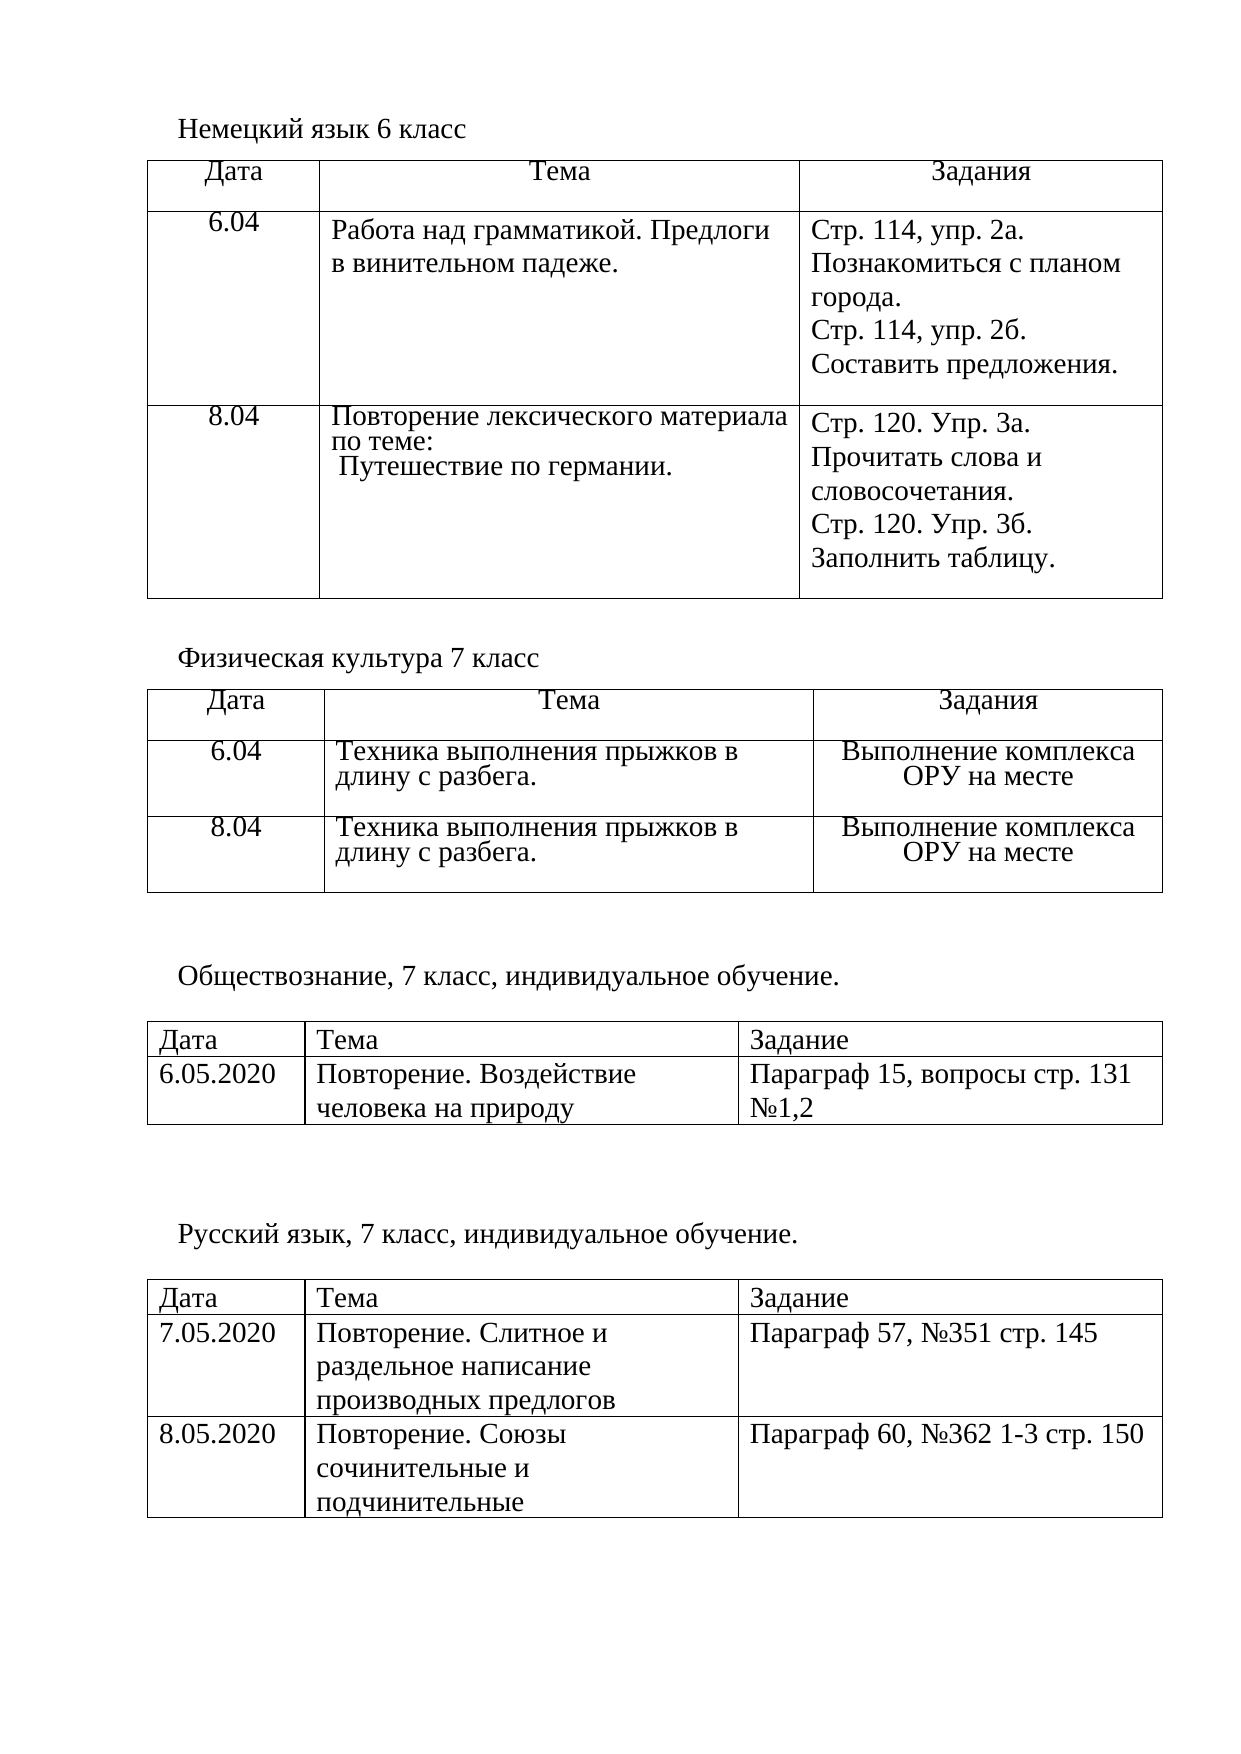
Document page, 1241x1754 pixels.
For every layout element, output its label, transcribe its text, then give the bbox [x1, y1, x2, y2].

text Русский язык, 7 класс, индивидуальное обучение. [177, 1217, 1152, 1250]
table_header Тема [306, 1280, 738, 1314]
text Немецкий язык 6 класс [177, 118, 1152, 143]
table_cell Параграф 57, №351 стр. 145 [739, 1315, 1162, 1416]
table_header Дата [148, 1022, 304, 1056]
table_cell 8.04 [148, 406, 319, 598]
table_cell Техника выполнения прыжков в длину с разбега. [325, 741, 813, 816]
table_header Задания [814, 690, 1162, 740]
table_cell 8.05.2020 [148, 1417, 304, 1517]
table_header Задание [739, 1022, 1162, 1056]
table_cell Параграф 60, №362 1-3 стр. 150 [739, 1417, 1162, 1517]
table_cell 8.04 [148, 817, 324, 892]
table_header Задания [800, 161, 1162, 211]
text Обществознание, 7 класс, индивидуальное обучение. [177, 958, 1152, 992]
table_cell Повторение. Союзы сочинительные и подчинительные [306, 1417, 738, 1517]
table_cell Стр. 120. Упр. 3а. Прочитать слова и словосочетания. Стр. 120. Упр. 3б. Заполнить таблицу. [800, 406, 1162, 598]
table_cell Техника выполнения прыжков в длину с разбега. [325, 817, 813, 892]
table_cell Повторение. Воздействие человека на природу [306, 1057, 738, 1124]
table_cell Стр. 114, упр. 2а. Познакомиться с планом города. Стр. 114, упр. 2б. Составить предложения. [800, 212, 1162, 404]
table_header Дата [148, 1280, 304, 1314]
table_header Дата [148, 161, 319, 211]
table_cell Параграф 15, вопросы стр. 131 №1,2 [739, 1057, 1162, 1124]
table_header Дата [148, 690, 324, 740]
table_header Тема [306, 1022, 738, 1056]
table_cell 7.05.2020 [148, 1315, 304, 1416]
table_cell Повторение лексического материала по теме: Путешествие по германии. [320, 406, 799, 598]
text Физическая культура 7 класс [177, 647, 1152, 672]
table_cell Повторение. Слитное и раздельное написание производных предлогов [306, 1315, 738, 1416]
table_header Тема [325, 690, 813, 740]
table_cell 6.04 [148, 741, 324, 816]
table_cell Выполнение комплекса ОРУ на месте [814, 741, 1162, 816]
table_header Задание [739, 1280, 1162, 1314]
table_cell 6.04 [148, 212, 319, 404]
table_cell 6.05.2020 [148, 1057, 304, 1124]
table_header Тема [320, 161, 799, 211]
table_cell Выполнение комплекса ОРУ на месте [814, 817, 1162, 892]
table_cell Работа над грамматикой. Предлоги в винительном падеже. [320, 212, 799, 404]
